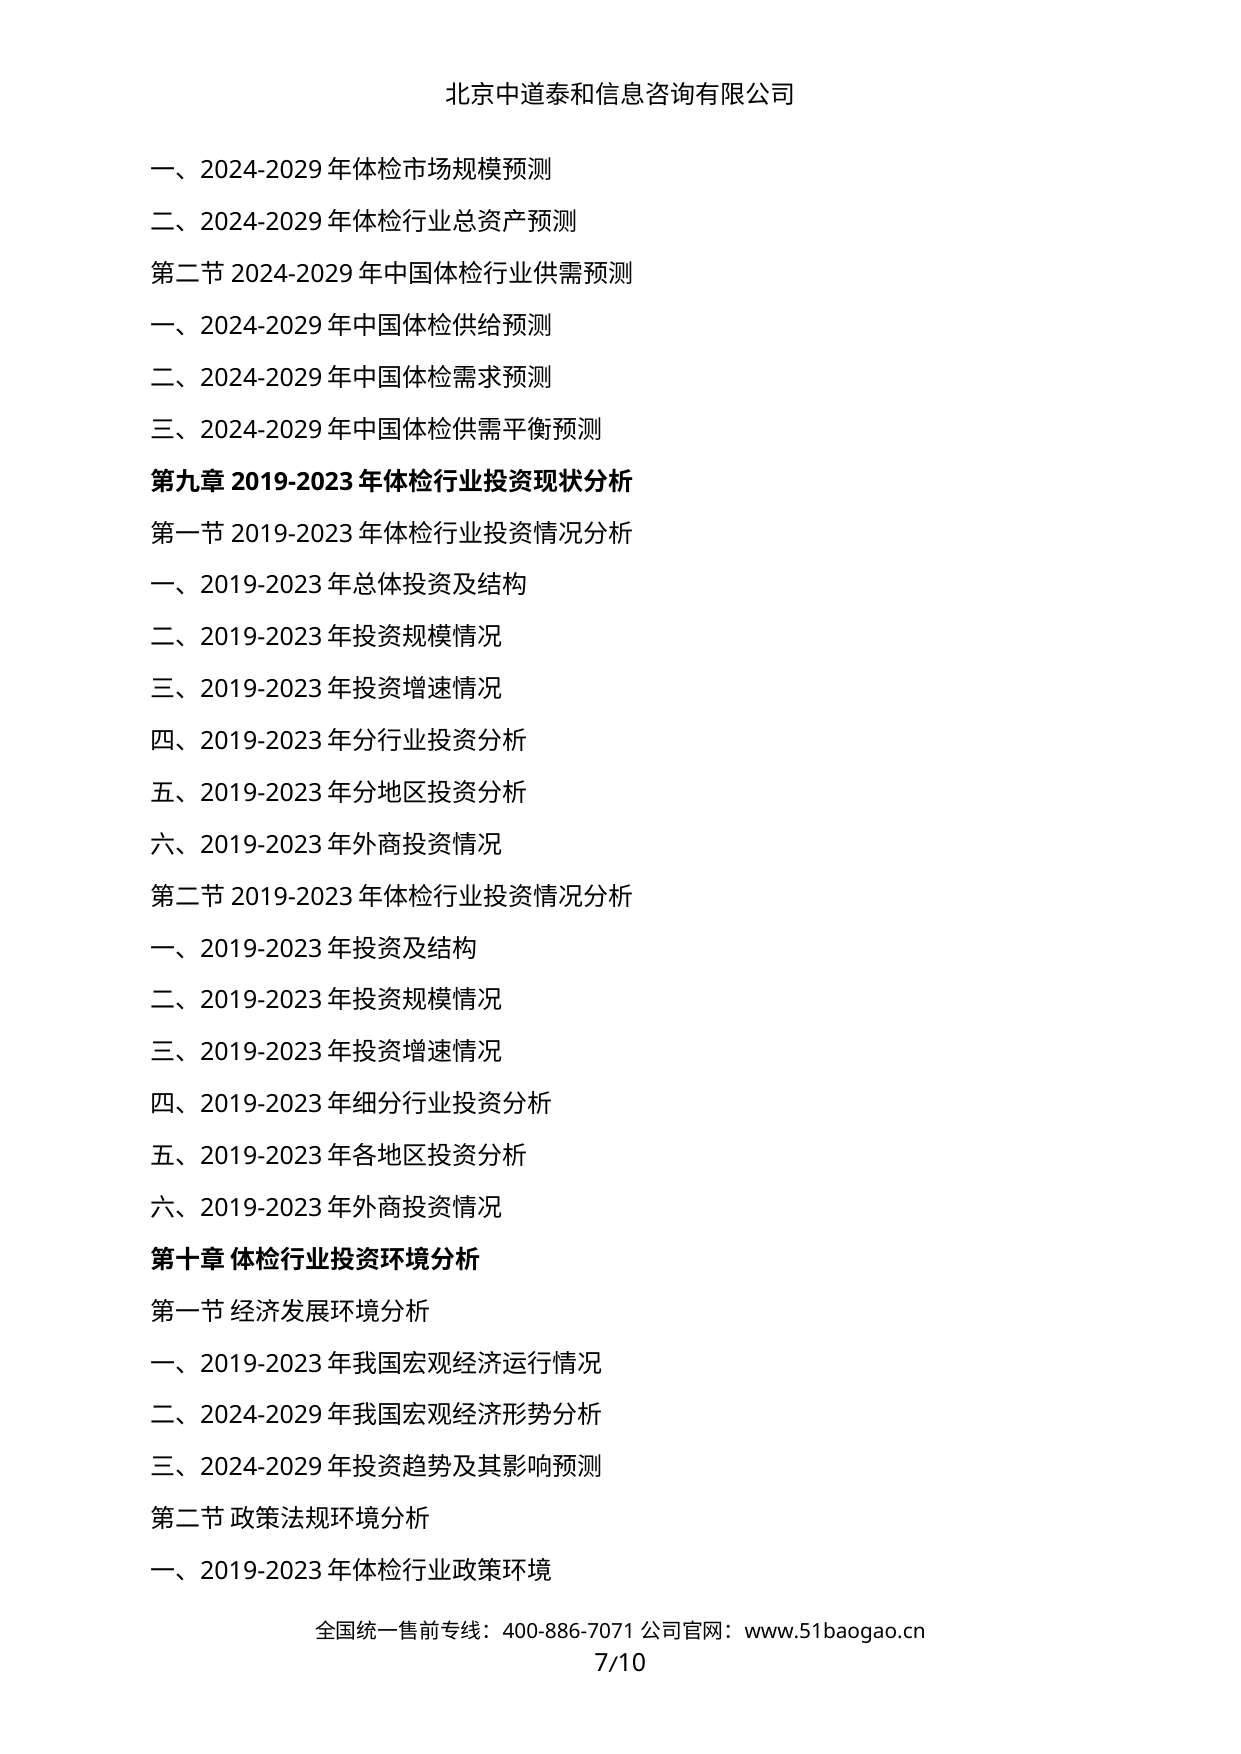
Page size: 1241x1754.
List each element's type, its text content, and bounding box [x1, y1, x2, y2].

text 第一节 2019-2023年体检行业投资情况分析 [150, 513, 1090, 549]
text 三、2024-2029年中国体检供需平衡预测 [150, 409, 1090, 446]
text 二、2019-2023年投资规模情况 [150, 617, 1090, 653]
text 四、2019-2023年细分行业投资分析 [150, 1084, 1090, 1120]
text 二、2019-2023年投资规模情况 [150, 980, 1090, 1016]
text 三、2019-2023年投资增速情况 [150, 669, 1090, 705]
text 六、2019-2023年外商投资情况 [150, 1187, 1090, 1224]
text 二、2024-2029年中国体检需求预测 [150, 357, 1090, 394]
text 第二节 2019-2023年体检行业投资情况分析 [150, 876, 1090, 912]
text 一、2019-2023年投资及结构 [150, 928, 1090, 964]
text 一、2019-2023年我国宏观经济运行情况 [150, 1343, 1090, 1379]
text 一、2019-2023年体检行业政策环境 [150, 1551, 1090, 1587]
text 二、2024-2029年体检行业总资产预测 [150, 202, 1090, 238]
text 一、2019-2023年总体投资及结构 [150, 565, 1090, 601]
text 五、2019-2023年分地区投资分析 [150, 772, 1090, 809]
text 第九章 2019-2023年体检行业投资现状分析 [150, 461, 1090, 497]
text 一、2024-2029年体检市场规模预测 [150, 150, 1090, 186]
text 第十章 体检行业投资环境分析 [150, 1239, 1090, 1276]
text 五、2019-2023年各地区投资分析 [150, 1136, 1090, 1172]
text 四、2019-2023年分行业投资分析 [150, 721, 1090, 757]
text 三、2024-2029年投资趋势及其影响预测 [150, 1447, 1090, 1483]
text 六、2019-2023年外商投资情况 [150, 824, 1090, 861]
text 第一节 经济发展环境分析 [150, 1291, 1090, 1327]
text 二、2024-2029年我国宏观经济形势分析 [150, 1395, 1090, 1431]
text 第二节 政策法规环境分析 [150, 1499, 1090, 1535]
text 第二节 2024-2029年中国体检行业供需预测 [150, 254, 1090, 290]
text 三、2019-2023年投资增速情况 [150, 1032, 1090, 1068]
text 一、2024-2029年中国体检供给预测 [150, 306, 1090, 342]
